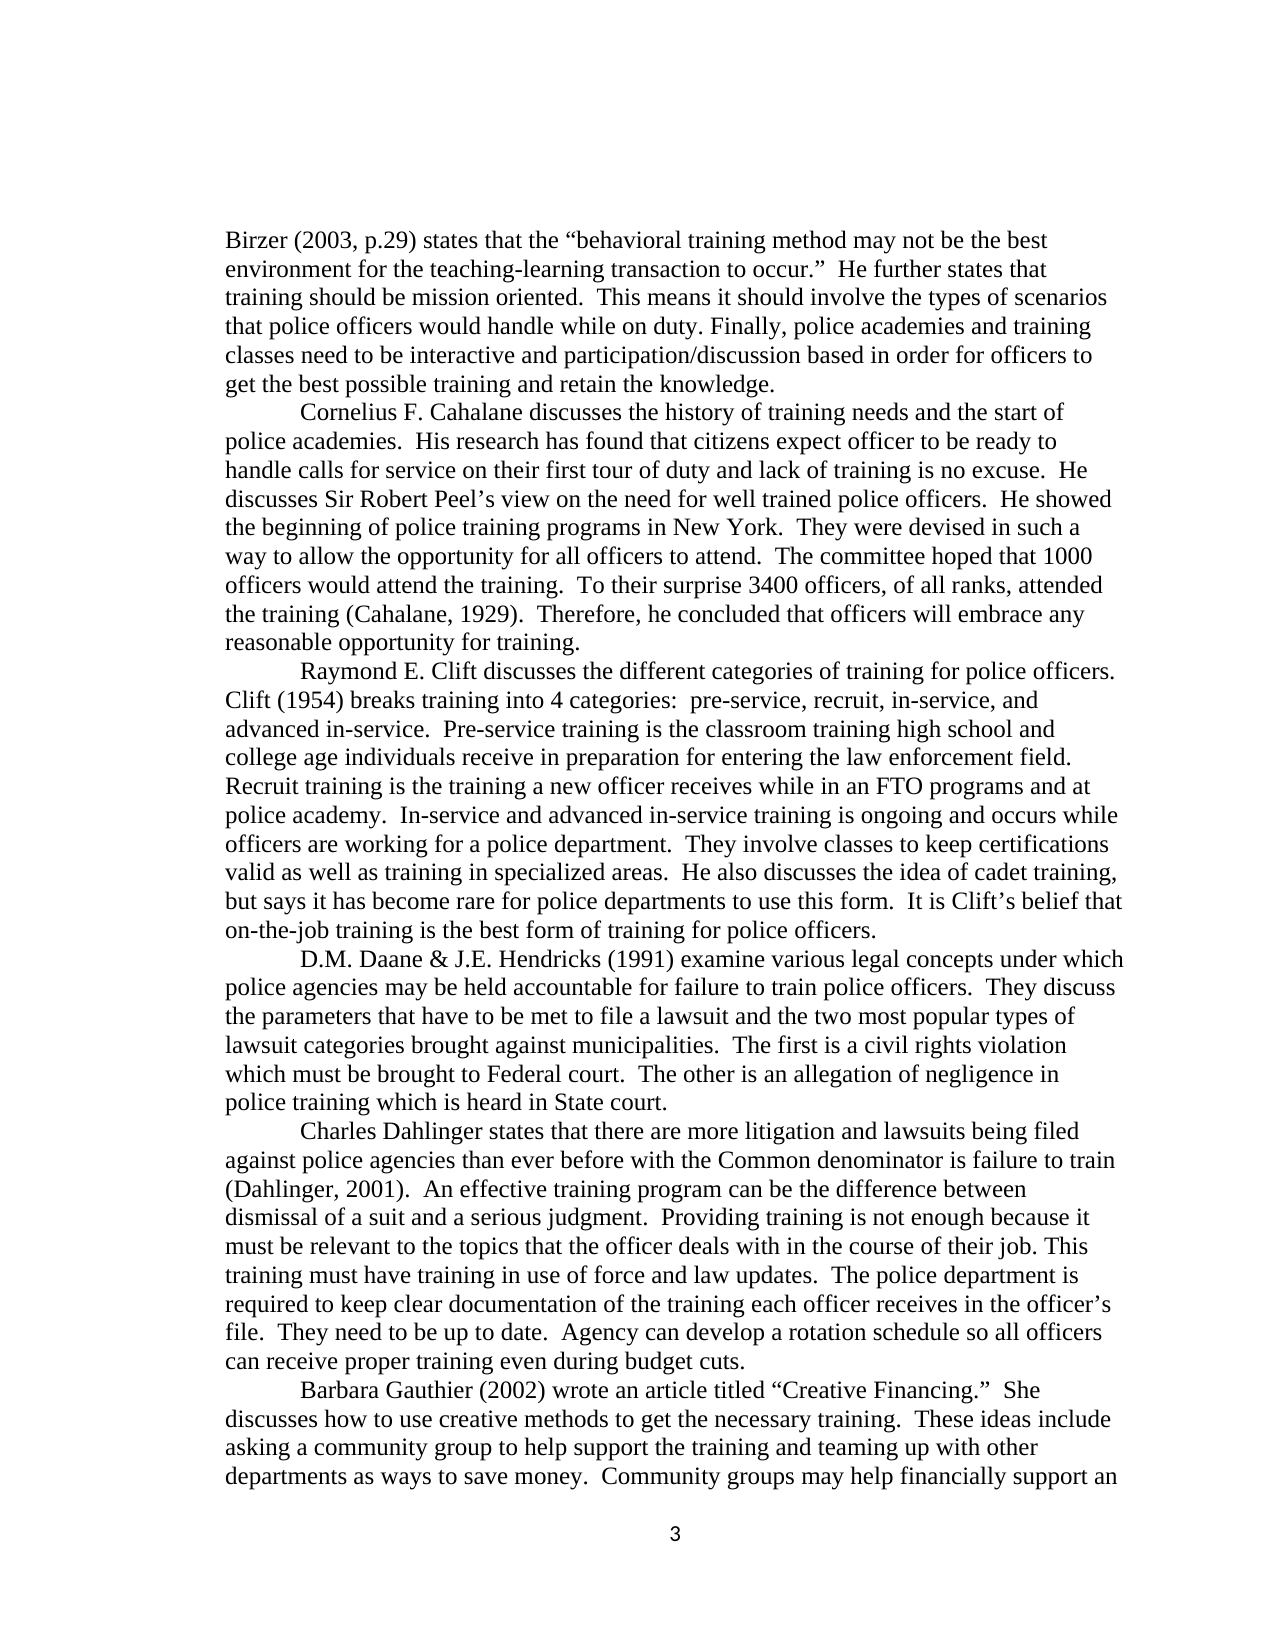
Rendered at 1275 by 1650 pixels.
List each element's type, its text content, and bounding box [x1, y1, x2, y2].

text Charles Dahlinger states that there are more litigation and lawsuits being filed against police agencies than ever before with the Common denominator is failure to train (Dahlinger, 2001). An effective training program can be the difference between dismissal of a suit and a serious judgment. Providing training is not enough because it must be relevant to the topics that the officer deals with in the course of their job. This training must have training in use of force and law updates. The police department is required to keep clear documentation of the training each officer receives in the officer’s file. They need to be up to date. Agency can develop a rotation schedule so all officers can receive proper training even during budget cuts. [225, 1116, 1125, 1375]
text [225, 225, 1125, 397]
text D.M. Daane & J.E. Hendricks (1991) examine various legal concepts under which police agencies may be held accountable for failure to train police officers. They discuss the parameters that have to be met to file a lawsuit and the two most popular types of lawsuit categories brought against municipalities. The first is a civil rights violation which must be brought to Federal court. The other is an allegation of negligence in police training which is heard in State court. [225, 944, 1125, 1116]
text Raymond E. Clift discusses the different categories of training for police officers. Clift (1954) breaks training into 4 categories: pre-service, recruit, in-service, and advanced in-service. Pre-service training is the classroom training high school and college age individuals receive in preparation for entering the law enforcement field. Recruit training is the training a new officer receives while in an FTO programs and at police academy. In-service and advanced in-service training is ongoing and occurs while officers are working for a police department. They involve classes to keep certifications valid as well as training in specialized areas. He also discusses the idea of cadet training, but says it has become rare for police departments to use this form. It is Clift’s belief that on-the-job training is the best form of training for police officers. [225, 656, 1125, 944]
text Cornelius F. Cahalane discusses the history of training needs and the start of police academies. His research has found that citizens expect officer to be ready to handle calls for service on their first tour of duty and lack of training is no excuse. He discusses Sir Robert Peel’s view on the need for well trained police officers. He showed the beginning of police training programs in New York. They were devised in such a way to allow the opportunity for all officers to attend. The committee hoped that 1000 officers would attend the training. To their surprise 3400 officers, of all ranks, attended the training (Cahalane, 1929). Therefore, he concluded that officers will embrace any reasonable opportunity for training. [225, 397, 1125, 656]
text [225, 1375, 1125, 1490]
